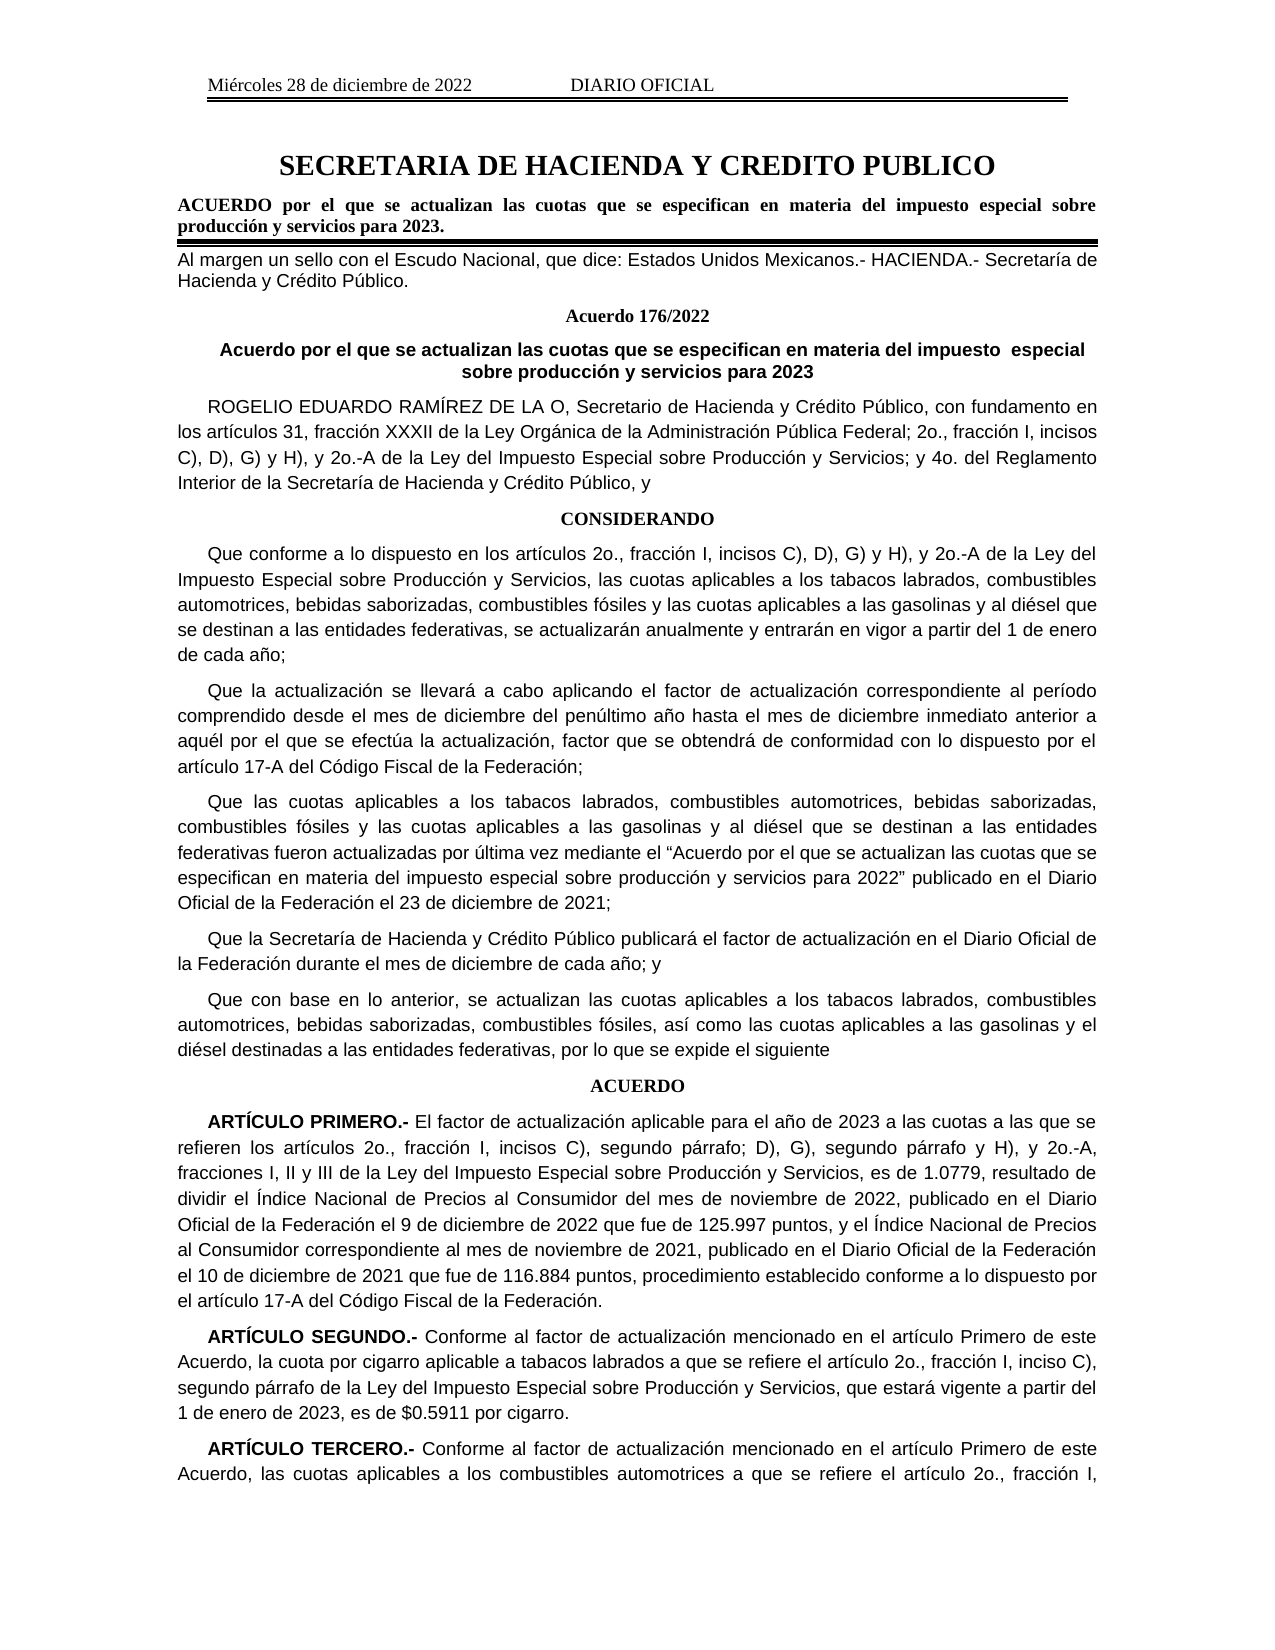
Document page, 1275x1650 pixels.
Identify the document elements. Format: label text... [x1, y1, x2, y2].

text ACUERDO [177, 1072, 1098, 1097]
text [177, 1435, 1098, 1485]
text Que las cuotas aplicables a los tabacos labrados, combustibles automotrices, bebidas saborizadas, combustibles fósiles y las cuotas aplicables a las gasolinas y al diésel que se destinan a las entidades federativas fueron actualizadas por última vez mediante el “Acuerdo por el que se actualizan las cuotas que se especifican en materia del impuesto especial sobre producción y servicios para 2022” publicado en el Diario Oficial de la Federación el 23 de diciembre de 2021; [177, 789, 1098, 915]
text Que la Secretaría de Hacienda y Crédito Público publicará el factor de actualización en el Diario Oficial de la Federación durante el mes de diciembre de cada año; y [177, 925, 1098, 976]
text ARTÍCULO SEGUNDO.- Conforme al factor de actualización mencionado en el artículo Primero de este Acuerdo, la cuota por cigarro aplicable a tabacos labrados a que se refiere el artículo 2o., fracción I, inciso C), segundo párrafo de la Ley del Impuesto Especial sobre Producción y Servicios, que estará vigente a partir del 1 de enero de 2023, es de $0.5911 por cigarro. [177, 1323, 1098, 1424]
text ACUERDO por el que se actualizan las cuotas que se especifican en materia del impuesto especial sobre producción y servicios para 2023. [177, 194, 1098, 239]
text ROGELIO EDUARDO RAMÍREZ DE LA O, Secretario de Hacienda y Crédito Público, con fundamento en los artículos 31, fracción XXXII de la Ley Orgánica de la Administración Pública Federal; 2o., fracción I, incisos C), D), G) y H), y 2o.-A de la Ley del Impuesto Especial sobre Producción y Servicios; y 4o. del Reglamento Interior de la Secretaría de Hacienda y Crédito Público, y [177, 394, 1098, 494]
text Que conforme a lo dispuesto en los artículos 2o., fracción I, incisos C), D), G) y H), y 2o.-A de la Ley del Impuesto Especial sobre Producción y Servicios, las cuotas aplicables a los tabacos labrados, combustibles automotrices, bebidas saborizadas, combustibles fósiles y las cuotas aplicables a las gasolinas y al diésel que se destinan a las entidades federativas, se actualizarán anualmente y entrarán en vigor a partir del 1 de enero de cada año; [177, 541, 1098, 667]
text Acuerdo 176/2022 [177, 302, 1098, 328]
text Que la actualización se llevará a cabo aplicando el factor de actualización correspondiente al período comprendido desde el mes de diciembre del penúltimo año hasta el mes de diciembre inmediato anterior a aquél por el que se efectúa la actualización, factor que se obtendrá de conformidad con lo dispuesto por el artículo 17-A del Código Fiscal de la Federación; [177, 677, 1098, 778]
text ARTÍCULO PRIMERO.- El factor de actualización aplicable para el año de 2023 a las cuotas a las que se refieren los artículos 2o., fracción I, incisos C), segundo párrafo; D), G), segundo párrafo y H), y 2o.-A, fracciones I, II y III de la Ley del Impuesto Especial sobre Producción y Servicios, es de 1.0779, resultado de dividir el Índice Nacional de Precios al Consumidor del mes de noviembre de 2022, publicado en el Diario Oficial de la Federación el 9 de diciembre de 2022 que fue de 125.997 puntos, y el Índice Nacional de Precios al Consumidor correspondiente al mes de noviembre de 2021, publicado en el Diario Oficial de la Federación el 10 de diciembre de 2021 que fue de 116.884 puntos, procedimiento establecido conforme a lo dispuesto por el artículo 17-A del Código Fiscal de la Federación. [177, 1108, 1098, 1313]
text Que con base en lo anterior, se actualizan las cuotas aplicables a los tabacos labrados, combustibles automotrices, bebidas saborizadas, combustibles fósiles, así como las cuotas aplicables a las gasolinas y el diésel destinadas a las entidades federativas, por lo que se expide el siguiente [177, 986, 1098, 1062]
text Acuerdo por el que se actualizan las cuotas que se especifican en materia del impuesto especial sobre producción y servicios para 2023 [177, 338, 1098, 383]
text Al margen un sello con el Escudo Nacional, que dice: Estados Unidos Mexicanos.- HACIENDA.- Secretaría de Hacienda y Crédito Público. [177, 247, 1098, 292]
text SECRETARIA DE HACIENDA Y CREDITO PUBLICO [177, 148, 1098, 181]
text CONSIDERANDO [177, 505, 1098, 530]
